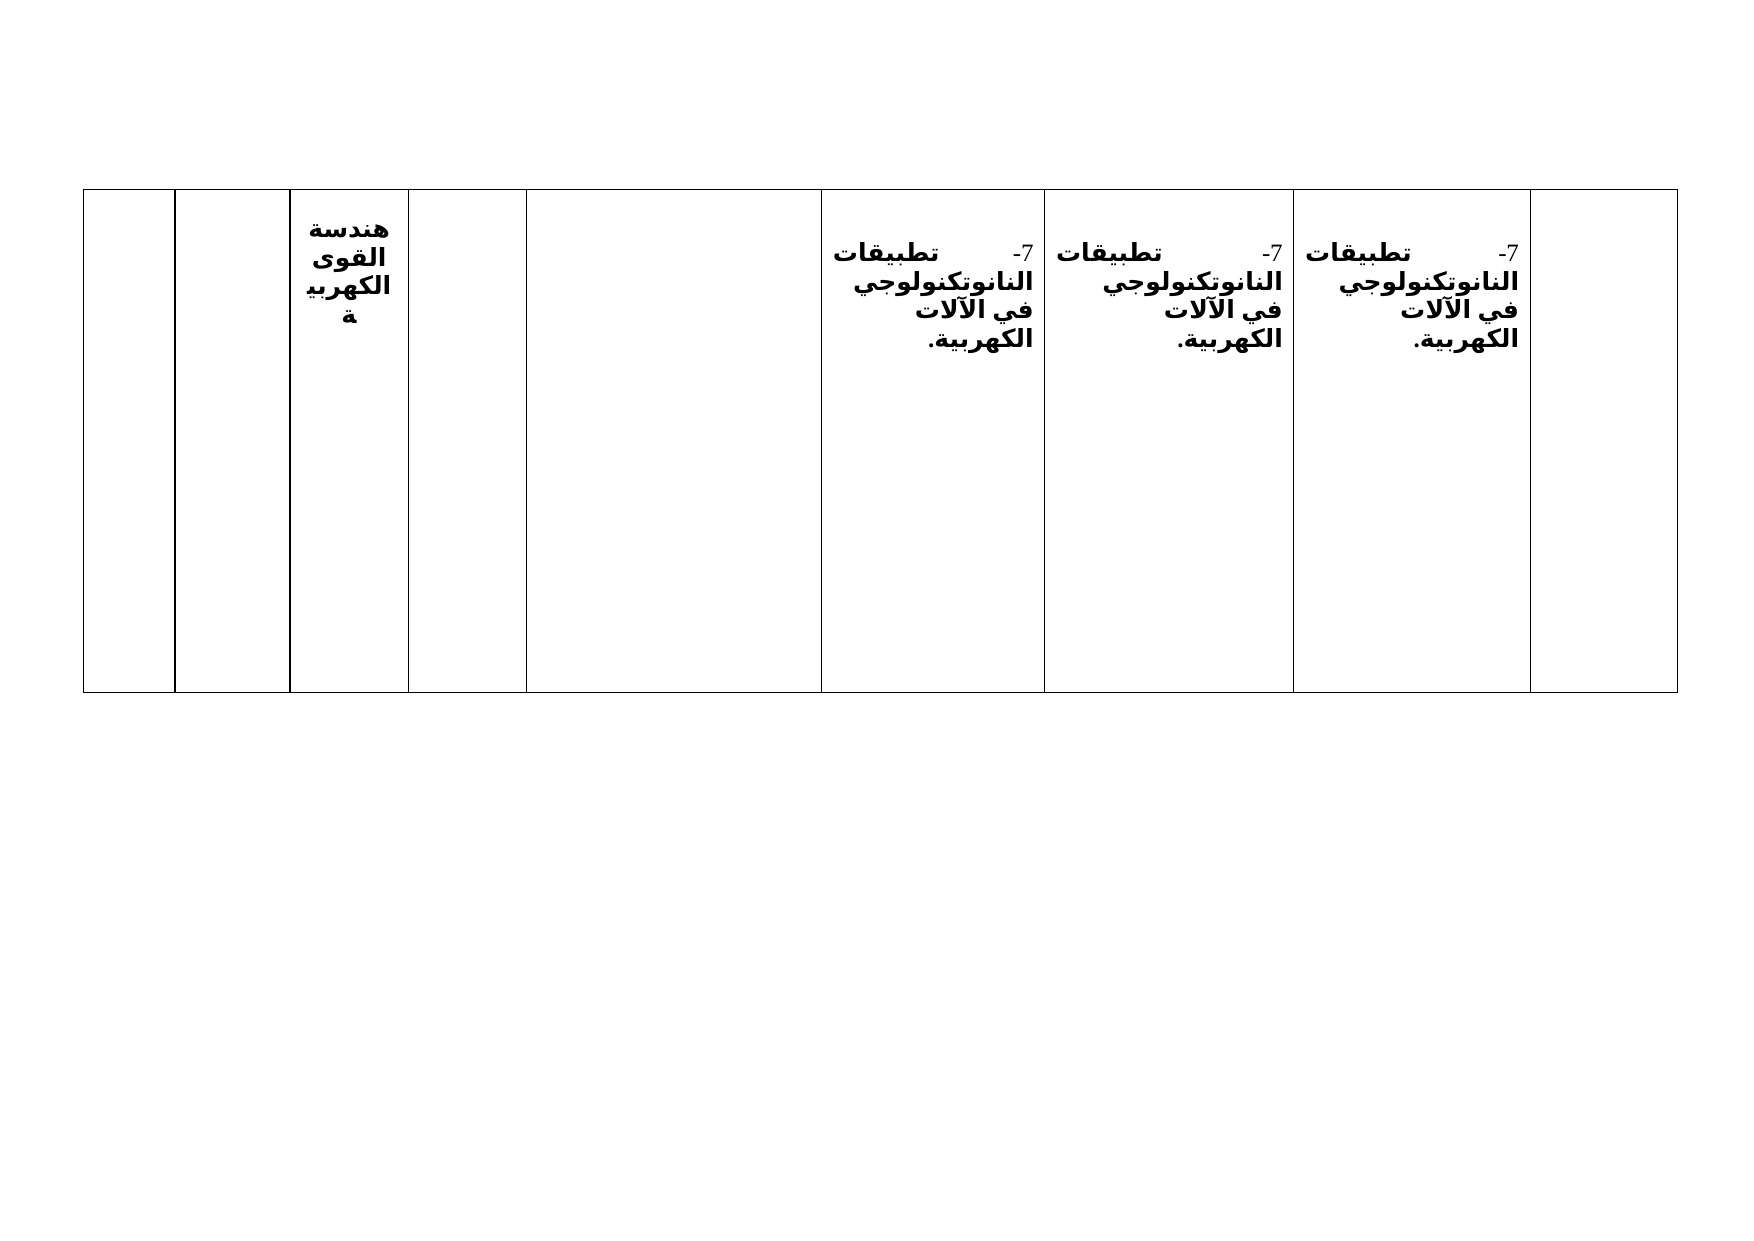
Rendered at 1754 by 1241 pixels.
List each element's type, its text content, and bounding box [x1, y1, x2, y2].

table_cell 7- تطبيقات النانوتكنولوجي في الآلات الكهربية. [1045, 190, 1293, 692]
table_cell [409, 190, 526, 692]
table_cell [1531, 190, 1677, 692]
table_cell [84, 190, 174, 692]
table_cell 7- تطبيقات النانوتكنولوجي في الآلات الكهربية. [822, 190, 1044, 692]
table_cell [527, 190, 821, 692]
table_cell 7- تطبيقات النانوتكنولوجي في الآلات الكهربية. [1294, 190, 1530, 692]
table_cell [176, 190, 289, 692]
table_cell هندسة القوى الكهربية [291, 190, 408, 692]
